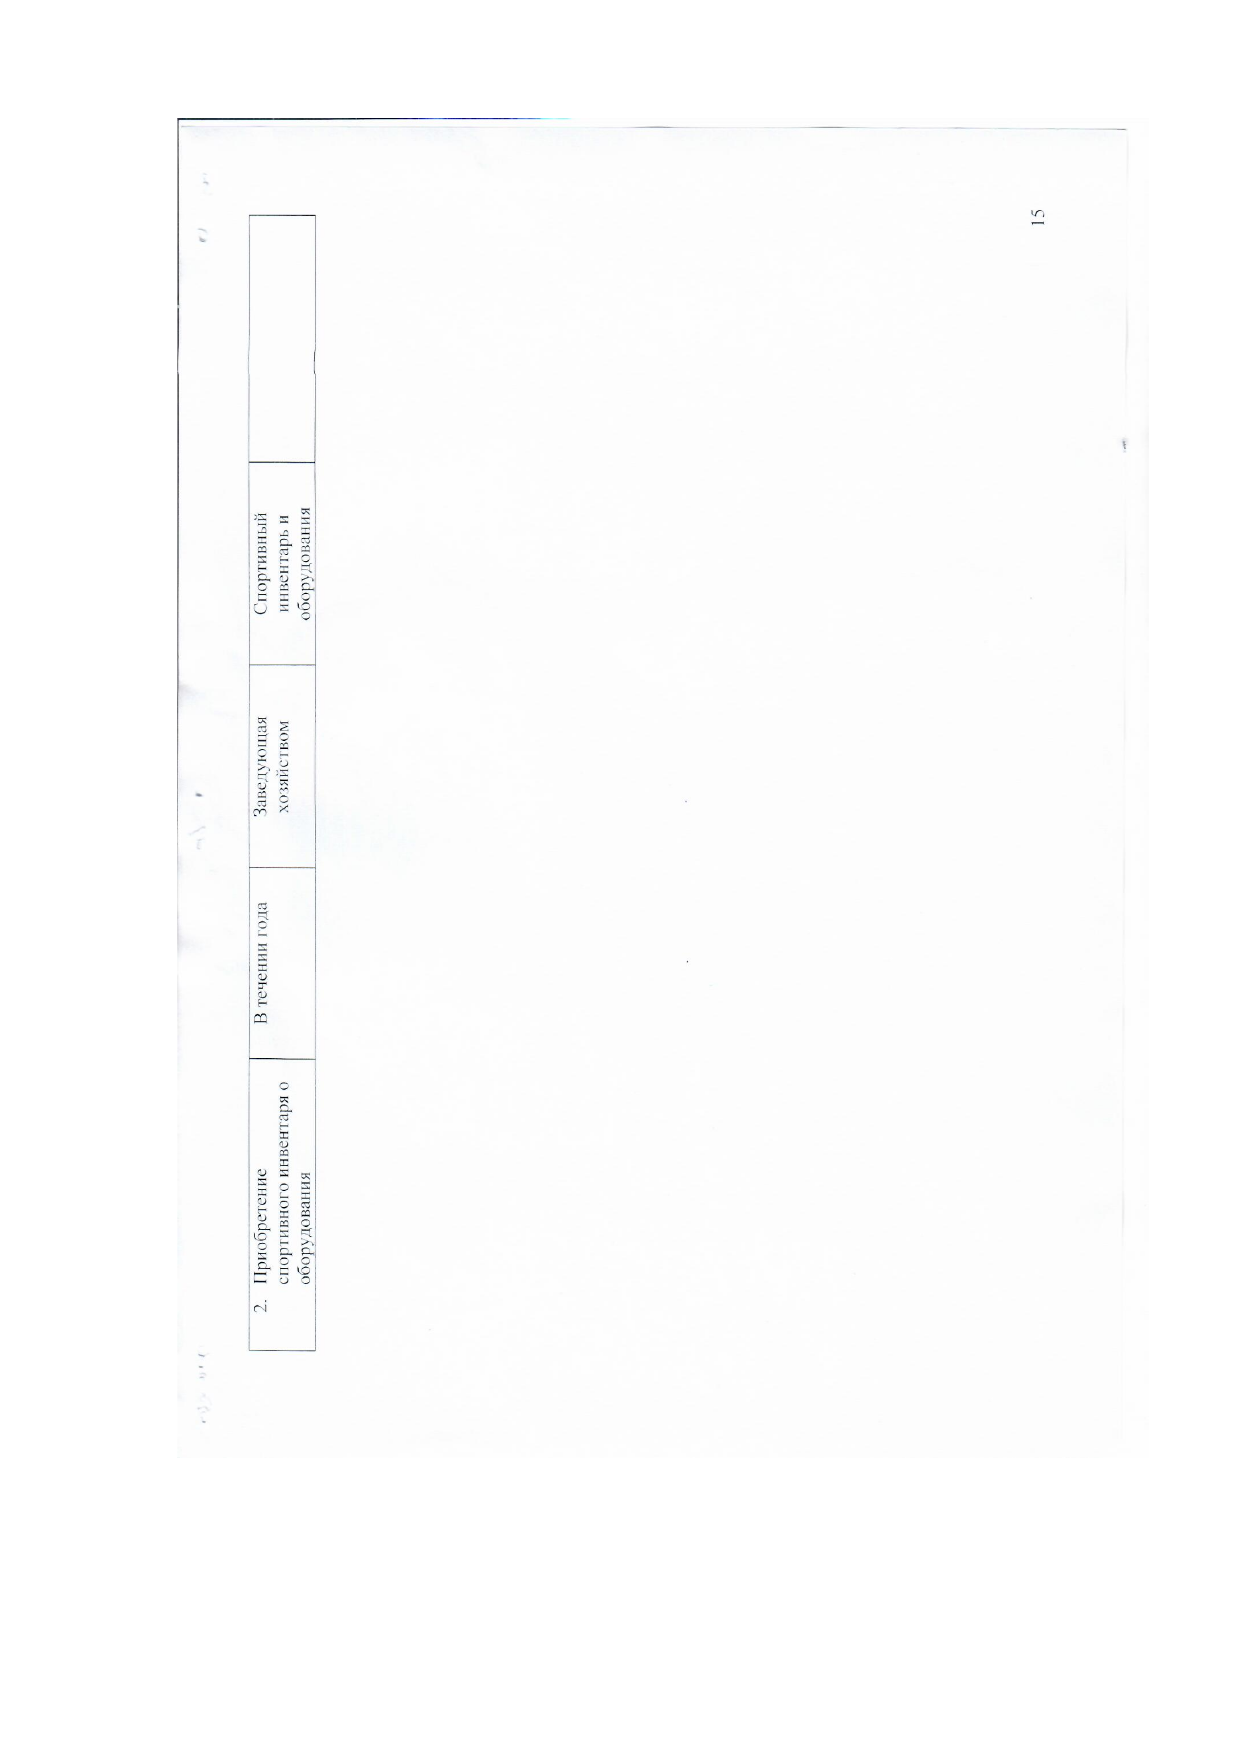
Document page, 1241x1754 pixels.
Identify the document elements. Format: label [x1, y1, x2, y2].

picture [177, 118, 1151, 1458]
